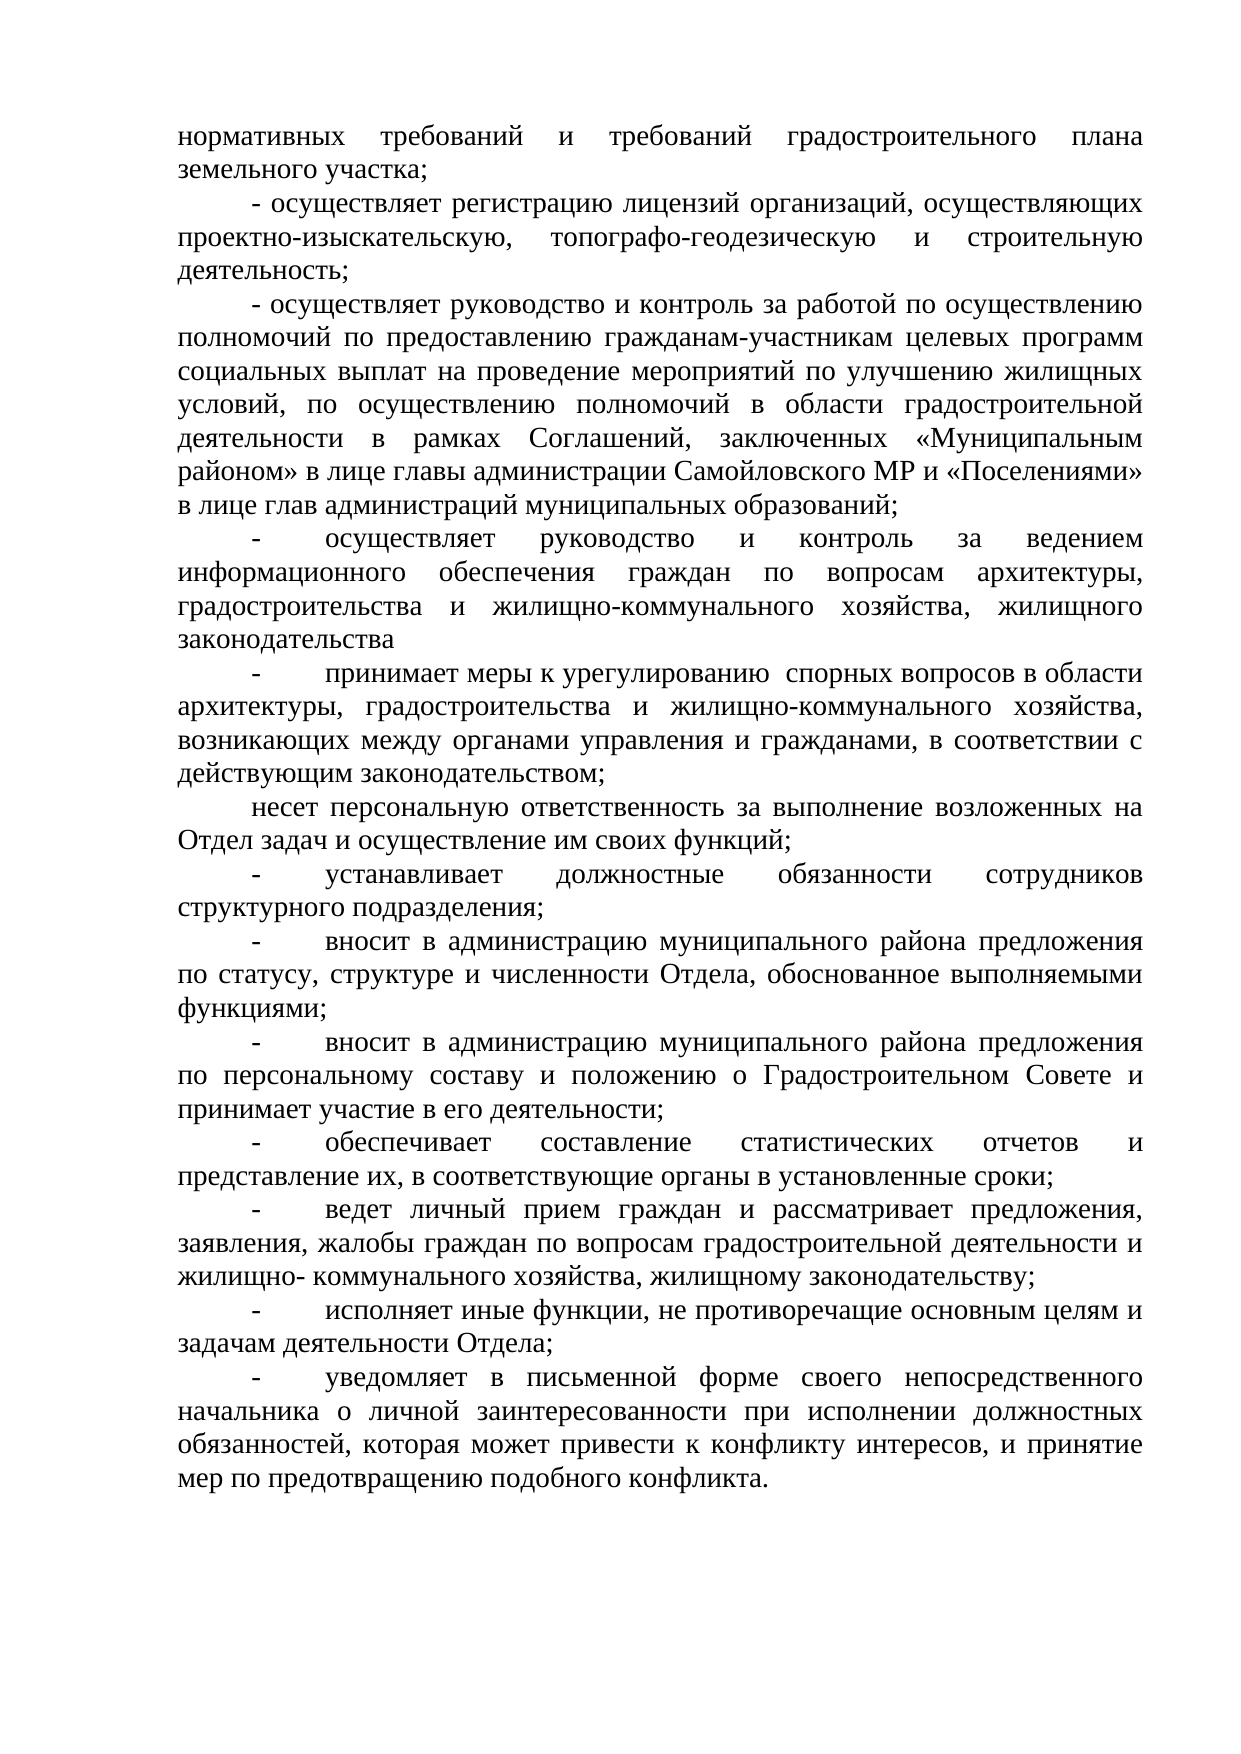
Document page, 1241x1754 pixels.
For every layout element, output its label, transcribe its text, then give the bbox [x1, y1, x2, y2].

text несет персональную ответственность за выполнение возложенных на Отдел задач и осуществление им своих функций; [177, 789, 1144, 856]
text - осуществляет руководство и контроль за ведением информационного обеспечения граждан по вопросам архитектуры, градостроительства и жилищно-коммунального хозяйства, жилищного законодательства [177, 521, 1144, 655]
list обеспечивает составление статистических отчетов и представление их, в соответствующие органы в установленные сроки; [177, 1124, 1144, 1191]
list исполняет иные функции, не противоречащие основным целям и задачам деятельности Отдела; [177, 1292, 1144, 1359]
text - осуществляет руководство и контроль за работой по осуществлению полномочий по предоставлению гражданам-участникам целевых программ социальных выплат на проведение мероприятий по улучшению жилищных условий, по осуществлению полномочий в области градостроительной деятельности в рамках Соглашений, заключенных «Муниципальным районом» в лице главы администрации Самойловского МР и «Поселениями» в лице глав администраций муниципальных образований; [177, 286, 1144, 521]
text - устанавливает должностные обязанности сотрудников структурного подразделения; [177, 856, 1144, 923]
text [177, 118, 1144, 185]
text - вносит в администрацию муниципального района предложения по статусу, структуре и численности Отдела, обоснованное выполняемыми функциями; [177, 923, 1144, 1024]
text - вносит в администрацию муниципального района предложения по персональному составу и положению о Градостроительном Совете и принимает участие в его деятельности; [177, 1024, 1144, 1124]
list ведет личный прием граждан и рассматривает предложения, заявления, жалобы граждан по вопросам градостроительной деятельности и жилищно- коммунального хозяйства, жилищному законодательству; [177, 1191, 1144, 1292]
text - принимает меры к урегулированию спорных вопросов в области архитектуры, градостроительства и жилищно-коммунального хозяйства, возникающих между органами управления и гражданами, в соответствии с действующим законодательством; [177, 655, 1144, 789]
list уведомляет в письменной форме своего непосредственного начальника о личной заинтересованности при исполнении должностных обязанностей, которая может привести к конфликту интересов, и принятие мер по предотвращению подобного конфликта. [177, 1359, 1144, 1493]
text - осуществляет регистрацию лицензий организаций, осуществляющих проектно-изыскательскую, топографо-геодезическую и строительную деятельность; [177, 185, 1144, 286]
